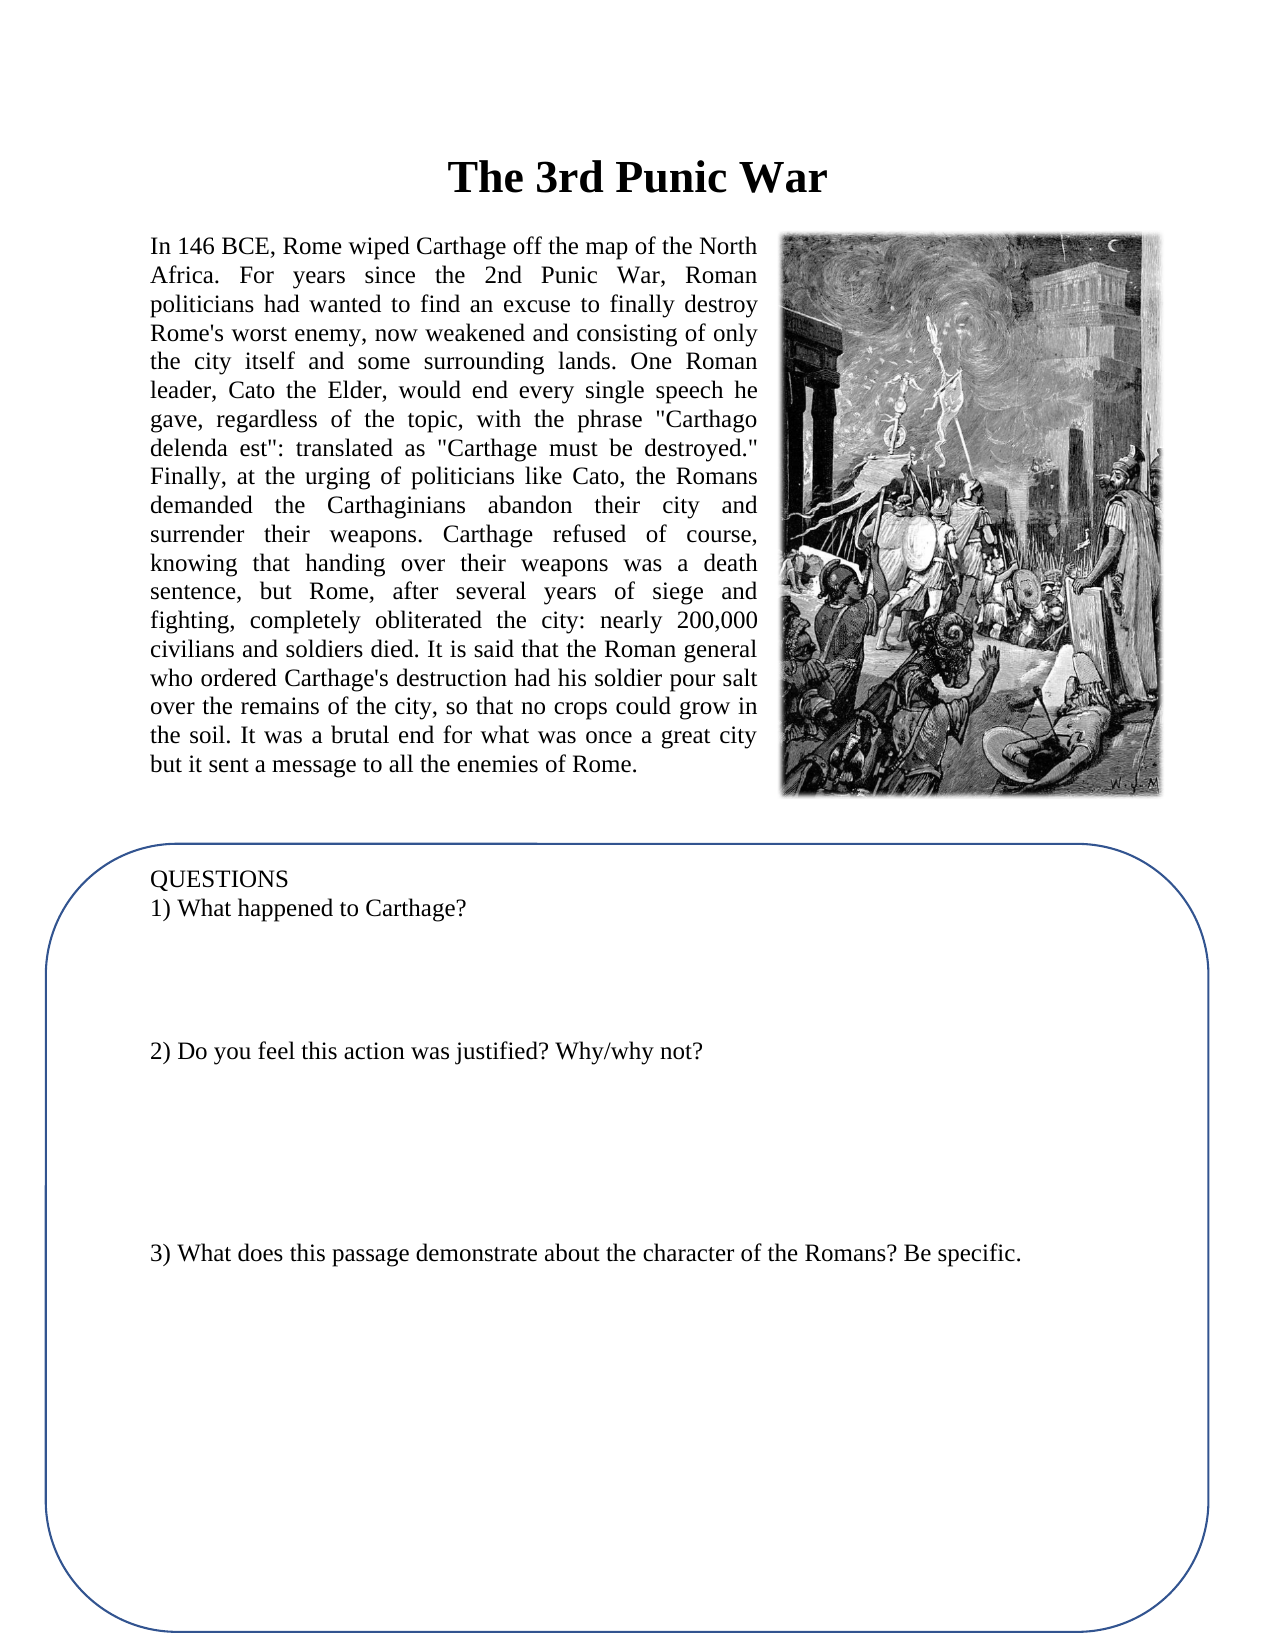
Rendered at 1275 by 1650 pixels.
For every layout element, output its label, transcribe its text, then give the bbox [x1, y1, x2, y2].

picture [785, 238, 1157, 792]
text QUESTIONS [150, 864, 1125, 893]
text In 146 BCE, Rome wiped Carthage off the map of the North Africa. For years since the 2nd Punic War, Roman politicians had wanted to find an excuse to finally destroy Rome's worst enemy, now weakened and consisting of only the city itself and some surrounding lands. One Roman leader, Cato the Elder, would end every single speech he gave, regardless of the topic, with the phrase "Carthago delenda est": translated as "Carthage must be destroyed." Finally, at the urging of politicians like Cato, the Romans demanded the Carthaginians abandon their city and surrender their weapons. Carthage refused of course, knowing that handing over their weapons was a death sentence, but Rome, after several years of siege and fighting, completely obliterated the city: nearly 200,000 civilians and soldiers died. It is said that the Roman general who ordered Carthage's destruction had his soldier pour salt over the remains of the city, so that no crops could grow in the soil. It was a brutal end for what was once a great city but it sent a message to all the enemies of Rome. [150, 231, 781, 778]
text The 3rd Punic War [150, 150, 1125, 203]
text 3) What does this passage demonstrate about the character of the Romans? Be specific. [150, 1238, 1125, 1266]
text 1) What happened to Carthage? [150, 893, 1125, 921]
text 2) Do you feel this action was justified? Why/why not? [150, 1036, 1125, 1065]
